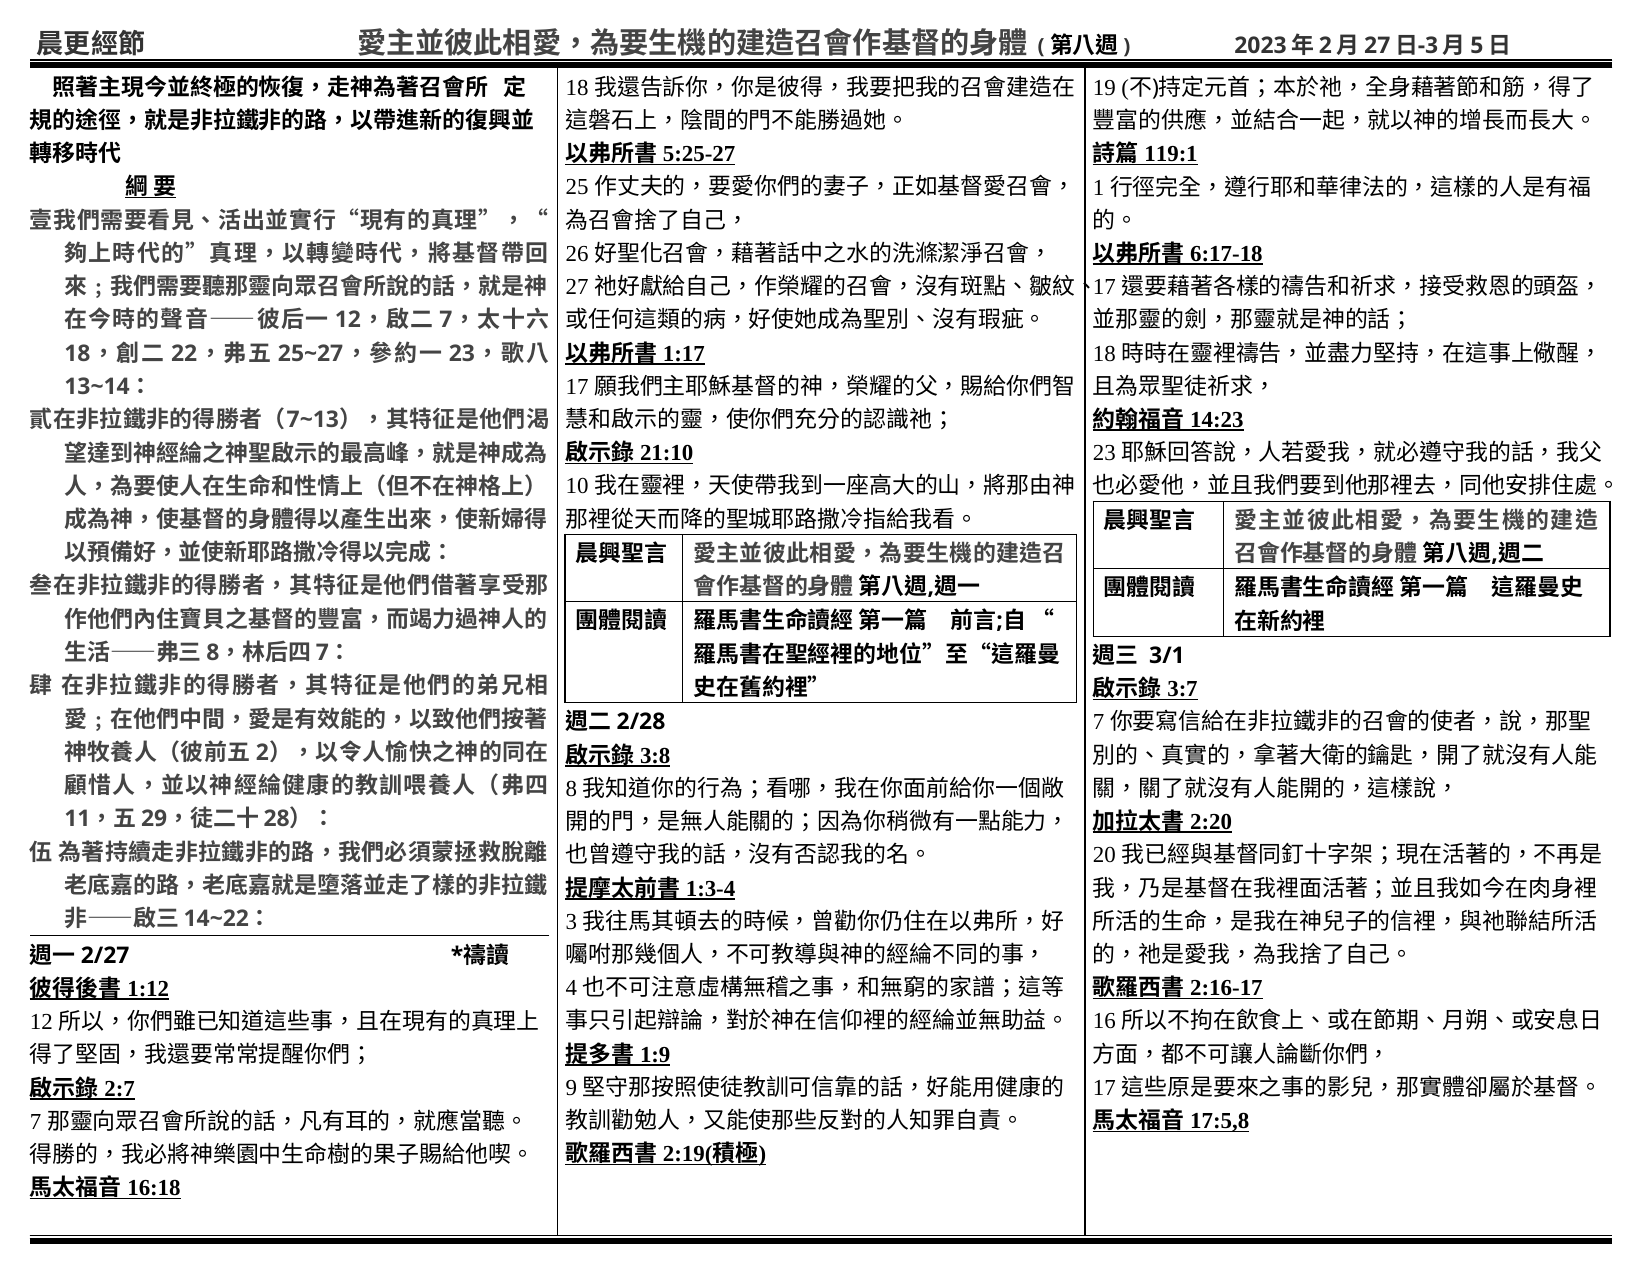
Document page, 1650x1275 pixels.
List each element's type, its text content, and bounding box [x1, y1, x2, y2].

text 馬太福音 17:5,8 [1093, 1102, 1612, 1135]
text 叁在非拉鐵非的得勝者，其特征是他們借著享受那作他們內住寶貝之基督的豐富，而竭力過神人的生活——弗三8，林后四7： [29, 567, 549, 667]
text 約翰福音 14:23 [1093, 401, 1612, 434]
text 彼得後書 1:12 [29, 970, 549, 1003]
text 貳在非拉鐵非的得勝者（7~13），其特征是他們渴望達到神經綸之神聖啟示的最高峰，就是神成為人，為要使人在生命和性情上（但不在神格上）成為神，使基督的身體得以產生出來，使新婦得以預備好，並使新耶路撒冷得以完成： [29, 401, 549, 567]
text 1 行徑完全，遵行耶和華律法的，這樣的人是有福的。 [1093, 168, 1612, 235]
text 8 我知道你的行為；看哪，我在你面前給你一個敞開的門，是無人能關的；因為你稍微有一點能力，也曾遵守我的話，沒有否認我的名。 [565, 770, 1076, 869]
text 啟示錄 21:10 [565, 434, 1076, 467]
text 詩篇 119:1 [1093, 135, 1612, 168]
text 27 祂好獻給自己，作榮耀的召會，沒有斑點、皺紋、或任何這類的病，好使她成為聖別、沒有瑕疵。 [565, 268, 1076, 334]
text 26 好聖化召會，藉著話中之水的洗滌潔淨召會， [565, 235, 1076, 268]
text 10 我在靈裡，天使帶我到一座高大的山，將那由神那裡從天而降的聖城耶路撒冷指給我看。 [565, 467, 1076, 534]
text 18 我還告訴你，你是彼得，我要把我的召會建造在這磐石上，陰間的門不能勝過她。 [565, 68, 1076, 135]
text 3 我往馬其頓去的時候，曾勸你仍住在以弗所，好囑咐那幾個人，不可教導與神的經綸不同的事， [565, 903, 1076, 969]
table_header 晨興聖言 [1094, 502, 1223, 568]
text 7 那靈向眾召會所說的話，凡有耳的，就應當聽。得勝的，我必將神樂園中生命樹的果子賜給他喫。 [29, 1103, 549, 1169]
text 4 也不可注意虛構無稽之事，和無窮的家譜；這等事只引起辯論，對於神在信仰裡的經綸並無助益。 [565, 969, 1076, 1036]
text 23 耶穌回答說，人若愛我，就必遵守我的話，我父也必愛他，並且我們要到他那裡去，同他安排住處。 [1093, 434, 1612, 501]
table_cell 團體閱讀 [566, 602, 682, 702]
text 馬太福音 16:18 [29, 1169, 549, 1202]
text 提多書 1:9 [565, 1036, 1076, 1069]
text 17 願我們主耶穌基督的神，榮耀的父，賜給你們智慧和啟示的靈，使你們充分的認識祂； [565, 368, 1076, 434]
text 加拉太書 2:20 [1093, 803, 1612, 836]
text 週一 2/27 *禱讀 [29, 936, 549, 970]
text 照著主現今並終極的恢復，走神為著召會所 定規的途徑，就是非拉鐵非的路，以帶進新的復興並轉移時代 [29, 68, 549, 168]
text 17 還要藉著各樣的禱告和祈求，接受救恩的頭盔，並那靈的劍，那靈就是神的話； [1093, 268, 1612, 334]
text 壹我們需要看見、活出並實行“現有的真理”，“夠上時代的”真理，以轉變時代，將基督帶回來﹔我們需要聽那靈向眾召會所說的話，就是神在今時的聲音——彼后一12，啟二7，太十六18，創二22，弗五25~27，參約一23，歌八13~14： [29, 201, 549, 401]
text 啟示錄 2:7 [29, 1069, 549, 1103]
text 啟示錄 3:8 [565, 737, 1076, 770]
text 以弗所書 5:25-27 [565, 135, 1076, 168]
text 歌羅西書 2:19(積極) [565, 1135, 1076, 1168]
table_header 愛主並彼此相愛，為要生機的建造召會作基督的身體 第八週,週一 [683, 535, 1076, 601]
table_header 愛主並彼此相愛，為要生機的建造召會作基督的身體 第八週,週二 [1224, 502, 1609, 568]
text 啟示錄 3:7 [1093, 670, 1612, 703]
text 25 作丈夫的，要愛你們的妻子，正如基督愛召會，為召會捨了自己， [565, 168, 1076, 235]
text 以弗所書 6:17-18 [1093, 235, 1612, 268]
text 16 所以不拘在飲食上、或在節期、月朔、或安息日方面，都不可讓人論斷你們， [1093, 1002, 1612, 1069]
text 綱 要 [29, 168, 549, 201]
text 週三 3/1 [1093, 637, 1612, 670]
text 伍 為著持續走非拉鐵非的路，我們必須蒙拯救脫離老底嘉的路，老底嘉就是墮落並走了樣的非拉鐵非——啟三14~22： [29, 833, 549, 936]
table_cell 羅馬書生命讀經 第一篇 這羅曼史在新約裡 [1224, 569, 1609, 636]
text 9 堅守那按照使徒教訓可信靠的話，好能用健康的教訓勸勉人，又能使那些反對的人知罪自責。 [565, 1069, 1076, 1135]
text 提摩太前書 1:3-4 [565, 869, 1076, 903]
text 12 所以，你們雖已知道這些事，且在現有的真理上得了堅固，我還要常常提醒你們； [29, 1003, 549, 1069]
text 週二 2/28 [565, 703, 1076, 737]
text 7 你要寫信給在非拉鐵非的召會的使者，說，那聖別的、真實的，拿著大衛的鑰匙，開了就沒有人能關，關了就沒有人能開的，這樣說， [1093, 703, 1612, 803]
text 肆 在非拉鐵非的得勝者，其特征是他們的弟兄相愛﹔在他們中間，愛是有效能的，以致他們按著神牧養人（彼前五2），以令人愉快之神的同在顧惜人，並以神經綸健康的教訓喂養人（弗四11，五29，徒二十28）： [29, 667, 549, 833]
text 18 時時在靈裡禱告，並盡力堅持，在這事上儆醒，且為眾聖徒祈求， [1093, 334, 1612, 401]
table_cell 團體閱讀 [1094, 569, 1223, 636]
text 17 這些原是要來之事的影兒，那實體卻屬於基督。 [1093, 1069, 1612, 1102]
table_header 晨興聖言 [566, 535, 682, 601]
text 19 (不)持定元首；本於祂，全身藉著節和筋，得了豐富的供應，並結合一起，就以神的增長而長大。 [1093, 68, 1612, 135]
table_cell 羅馬書生命讀經 第一篇 前言;自 “羅馬書在聖經裡的地位”至“這羅曼史在舊約裡” [683, 602, 1076, 702]
text 以弗所書 1:17 [565, 334, 1076, 368]
text 20 我已經與基督同釘十字架；現在活著的，不再是我，乃是基督在我裡面活著；並且我如今在肉身裡所活的生命，是我在神兒子的信裡，與祂聯結所活的，祂是愛我，為我捨了自己。 [1093, 836, 1612, 969]
text 歌羅西書 2:16-17 [1093, 969, 1612, 1002]
